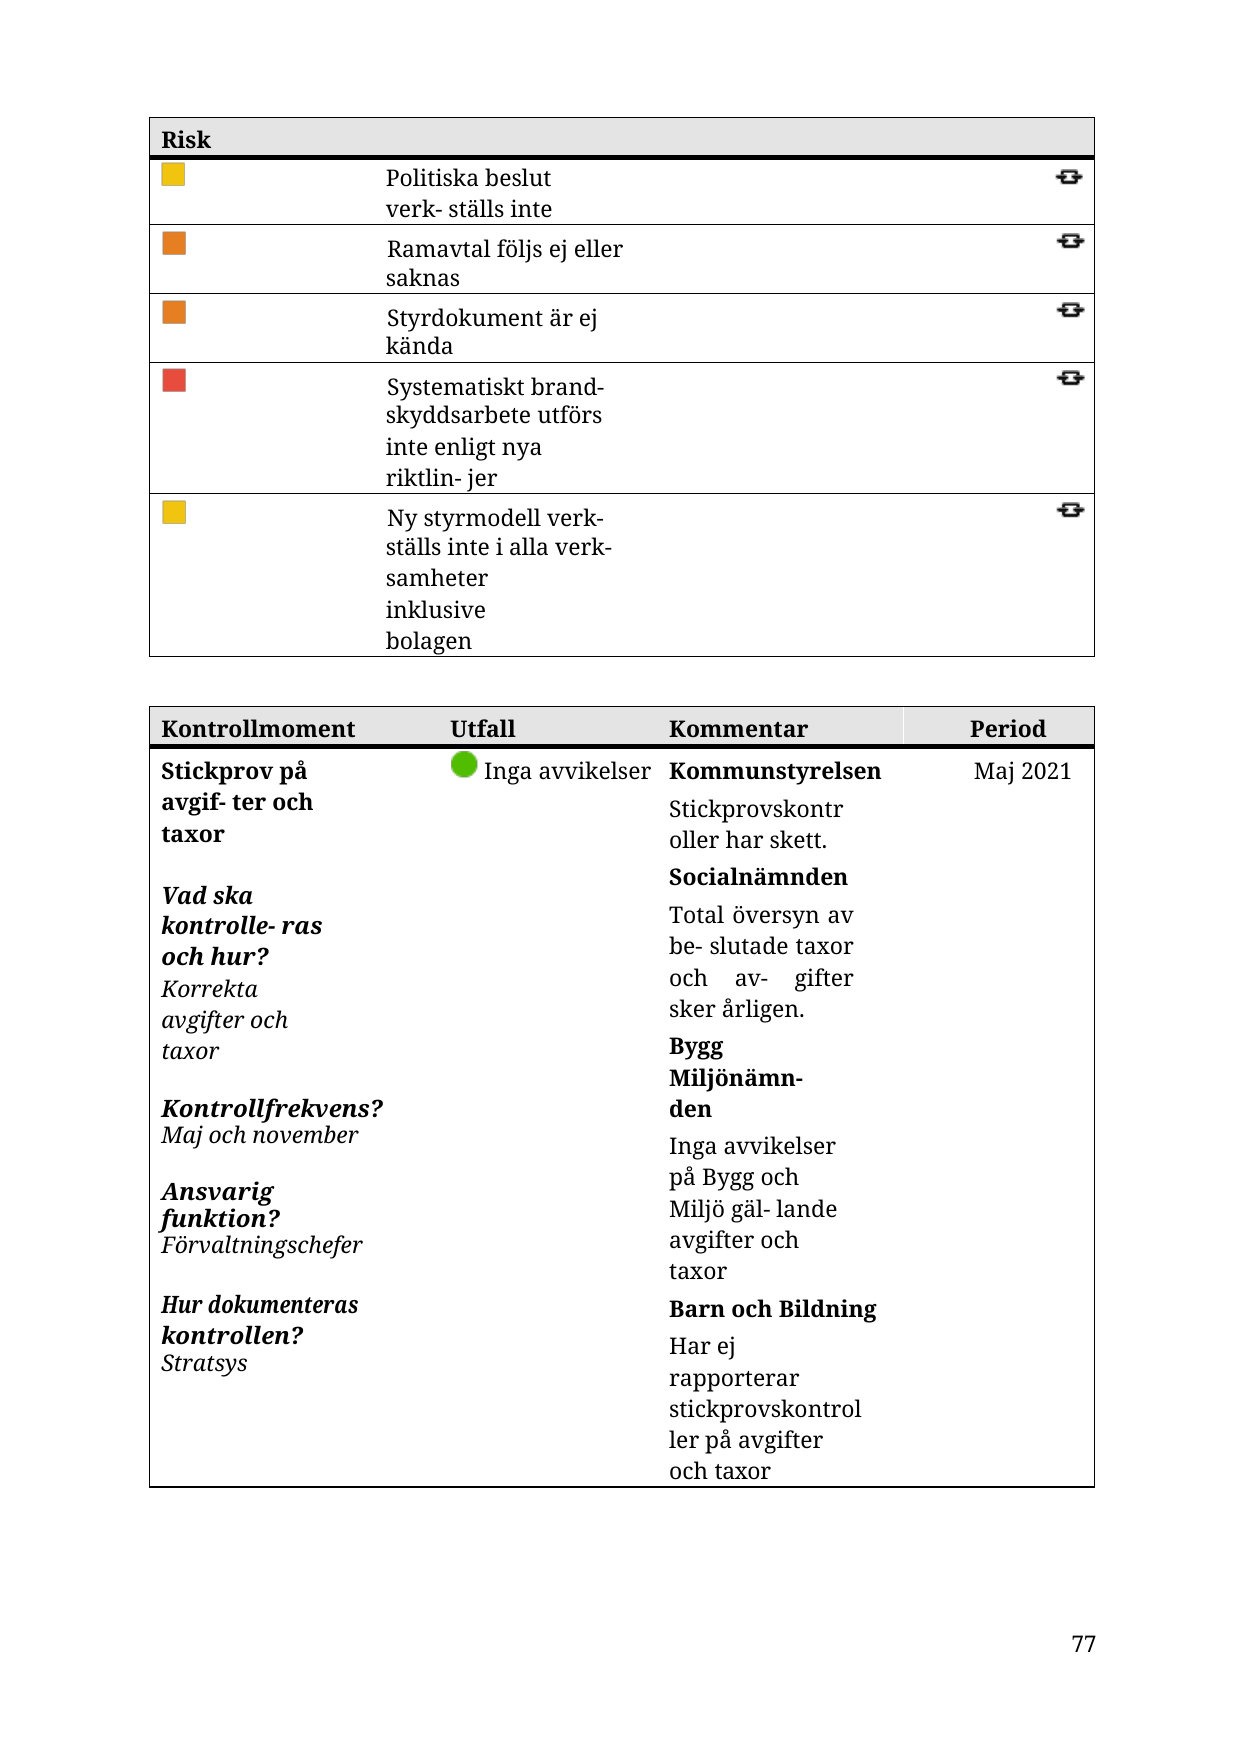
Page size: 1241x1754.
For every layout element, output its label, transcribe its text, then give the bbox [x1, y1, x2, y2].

picture [1054, 294, 1088, 327]
picture [450, 751, 479, 779]
table_cell Systematiskt brand- skyddsarbete utförs inte enligt nya riktlin- jer [150, 363, 1094, 493]
table_header Kommentar [654, 707, 903, 744]
table_cell Kommunstyrelsen Stickprovskontroller har skett. Socialnämnden Total översyn av be- slutade taxor och av- gifter sker årligen. Bygg Miljönämn- den Inga avvikelser på Bygg och Miljö gäl- lande avgifter och taxor Barn och Bildning Har ej rapporterar stickprovskontroller på avgifter och taxor [654, 749, 903, 1486]
table_cell Styrdokument är ej kända [150, 294, 1094, 362]
table_header Risk [150, 118, 1094, 155]
picture [161, 298, 189, 327]
table_cell Ramavtal följs ej eller saknas [150, 225, 1094, 293]
table_cell Inga avvikelser [399, 749, 654, 1486]
table_header Period [904, 707, 1094, 744]
table_cell Stickprov på avgif- ter och taxor Vad ska kontrolle- ras och hur? Korrekta avgifter och taxor Kontrollfrekvens? Maj och november Ansvarig funktion? Förvaltningschefer Hur dokumenteras kontrollen? Stratsys [150, 749, 399, 1486]
picture [161, 498, 189, 527]
table_cell Maj 2021 [904, 749, 1094, 1486]
picture [1054, 494, 1088, 527]
picture [1054, 225, 1088, 258]
picture [1054, 362, 1088, 395]
table_cell Politiska beslut verk- ställs inte [150, 160, 1094, 224]
picture [161, 229, 189, 258]
table_header Utfall [399, 707, 654, 744]
picture [161, 366, 189, 395]
table_header Kontrollmoment [150, 707, 399, 744]
table_cell Ny styrmodell verk- ställs inte i alla verk- samheter inklusive bolagen [150, 494, 1094, 656]
